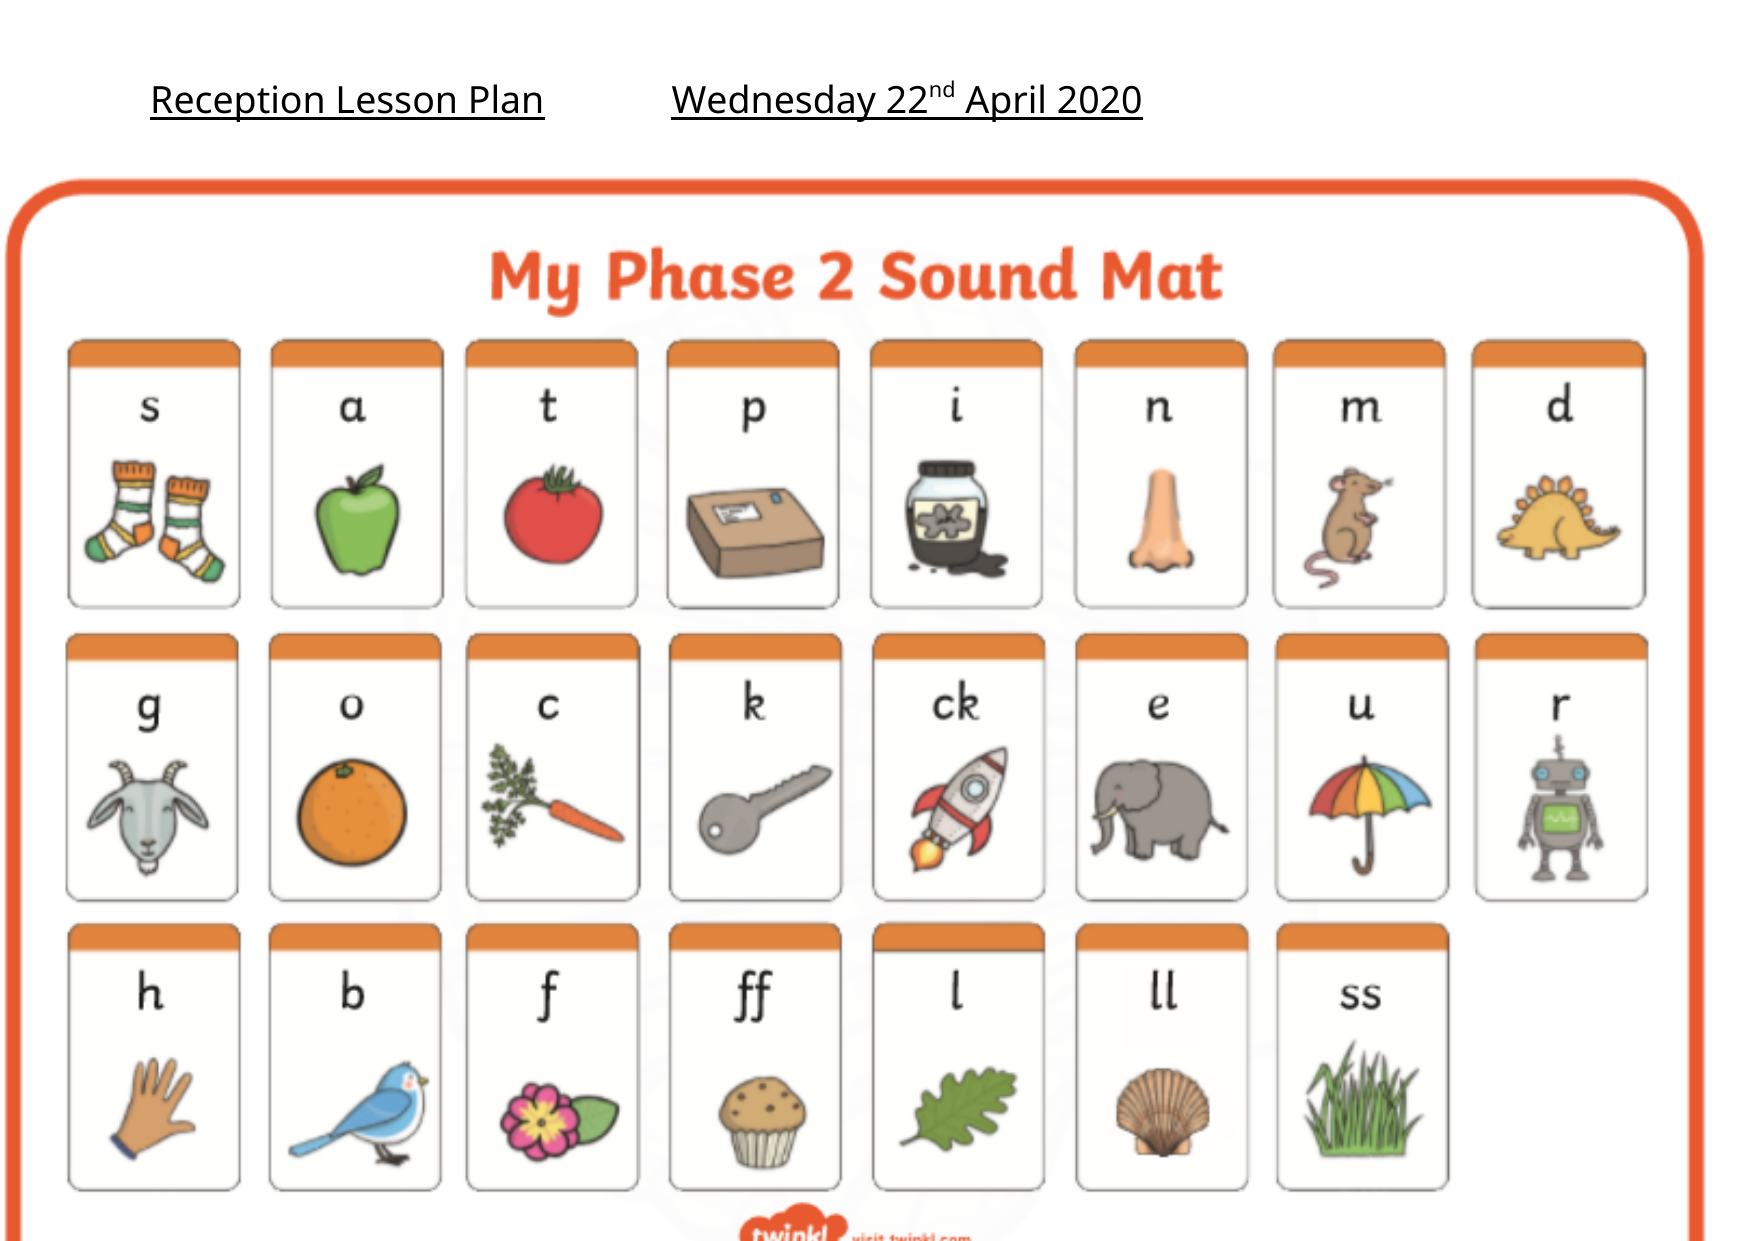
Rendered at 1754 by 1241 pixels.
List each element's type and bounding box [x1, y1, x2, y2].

picture [0, 171, 1729, 1241]
